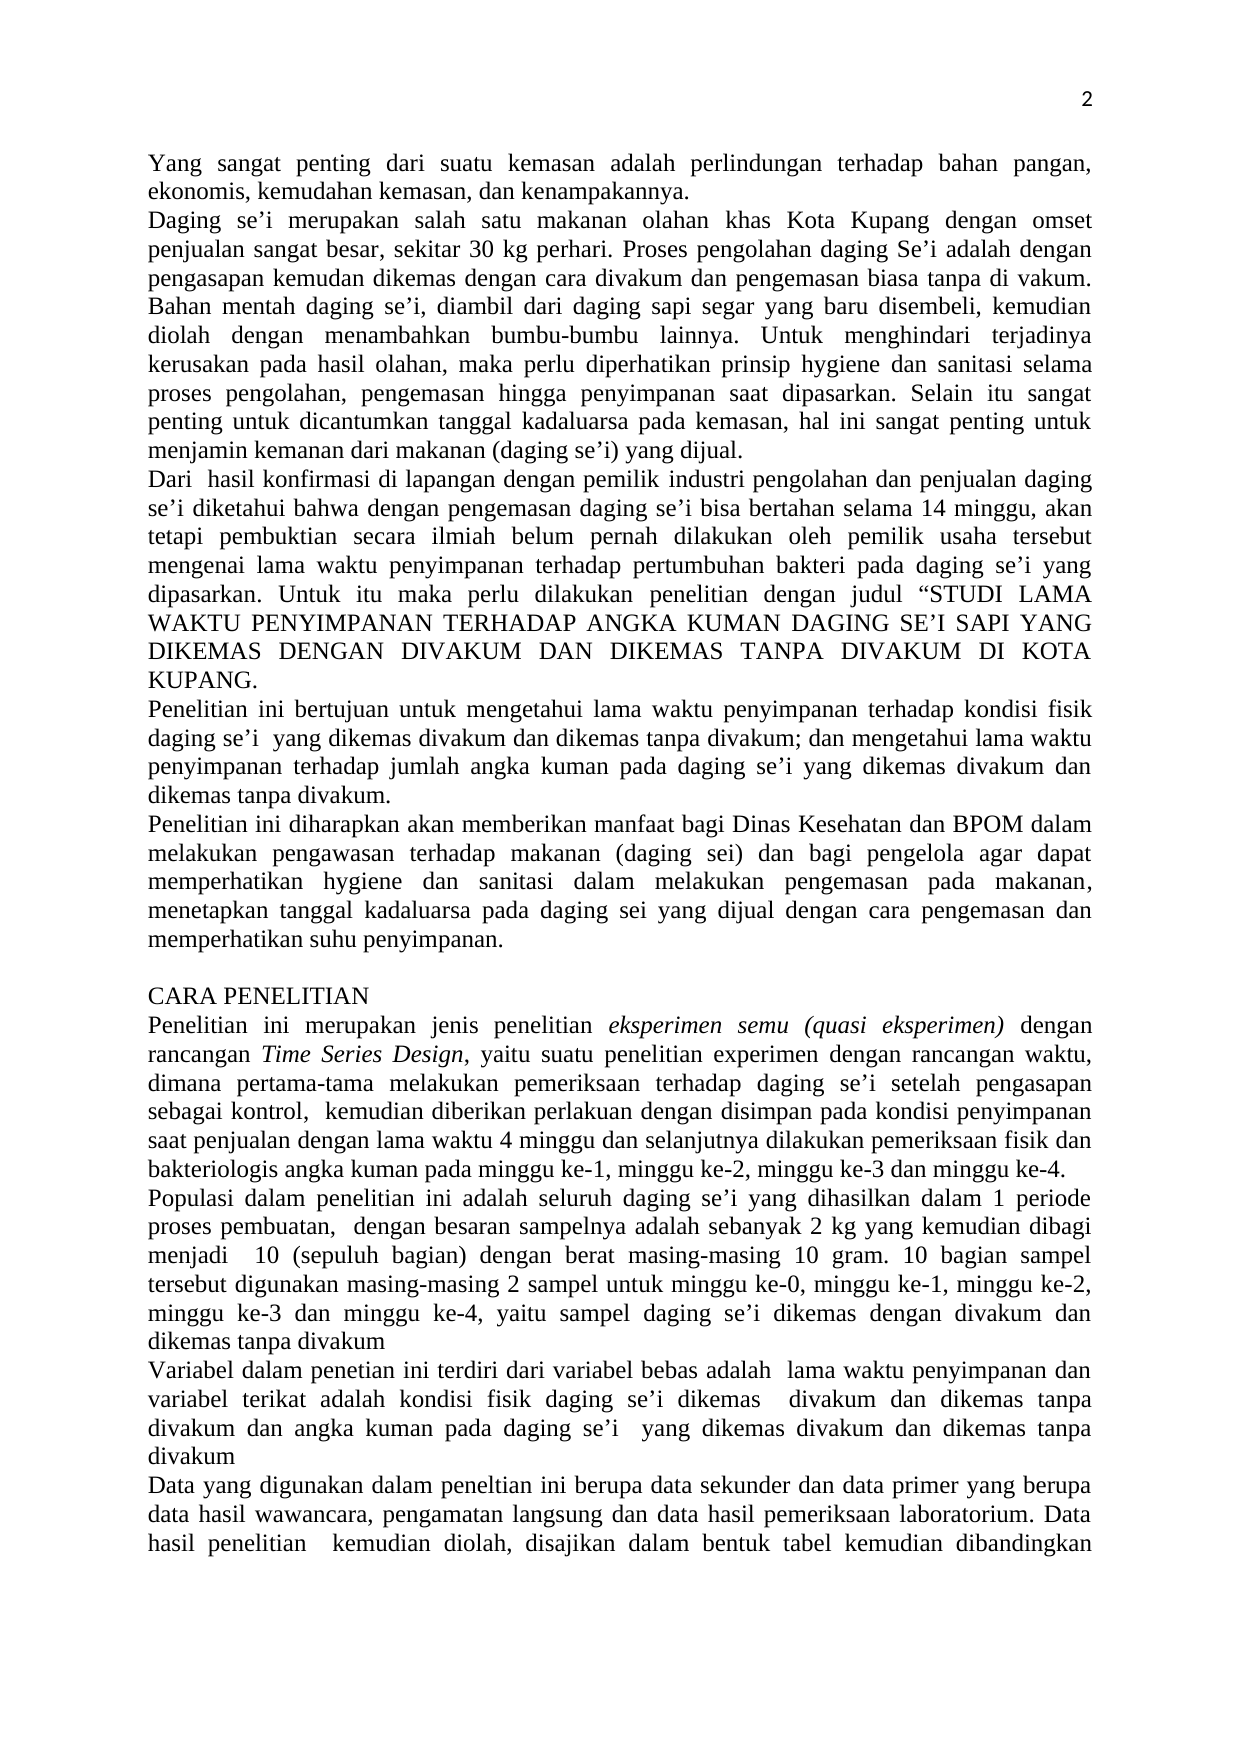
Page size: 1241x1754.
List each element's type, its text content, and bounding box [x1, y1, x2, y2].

text Penelitian ini merupakan jenis penelitian eksperimen semu (quasi eksperimen) dengan rancangan Time Series Design, yaitu suatu penelitian experimen dengan rancangan waktu, dimana pertama-tama melakukan pemeriksaan terhadap daging se’i setelah pengasapan sebagai kontrol, kemudian diberikan perlakuan dengan disimpan pada kondisi penyimpanan saat penjualan dengan lama waktu 4 minggu dan selanjutnya dilakukan pemeriksaan fisik dan bakteriologis angka kuman pada minggu ke-1, minggu ke-2, minggu ke-3 dan minggu ke-4. [148, 1010, 1092, 1183]
text Variabel dalam penetian ini terdiri dari variabel bebas adalah lama waktu penyimpanan dan variabel terikat adalah kondisi fisik daging se’i dikemas divakum dan dikemas tanpa divakum dan angka kuman pada daging se’i yang dikemas divakum dan dikemas tanpa divakum [148, 1355, 1092, 1470]
text Populasi dalam penelitian ini adalah seluruh daging se’i yang dihasilkan dalam 1 periode proses pembuatan, dengan besaran sampelnya adalah sebanyak 2 kg yang kemudian dibagi menjadi 10 (sepuluh bagian) dengan berat masing-masing 10 gram. 10 bagian sampel tersebut digunakan masing-masing 2 sampel untuk minggu ke-0, minggu ke-1, minggu ke-2, minggu ke-3 dan minggu ke-4, yaitu sampel daging se’i dikemas dengan divakum dan dikemas tanpa divakum [148, 1183, 1092, 1355]
text Daging se’i merupakan salah satu makanan olahan khas Kota Kupang dengan omset penjualan sangat besar, sekitar 30 kg perhari. Proses pengolahan daging Se’i adalah dengan pengasapan kemudan dikemas dengan cara divakum dan pengemasan biasa tanpa di vakum. Bahan mentah daging se’i, diambil dari daging sapi segar yang baru disembeli, kemudian diolah dengan menambahkan bumbu-bumbu lainnya. Untuk menghindari terjadinya kerusakan pada hasil olahan, maka perlu diperhatikan prinsip hygiene dan sanitasi selama proses pengolahan, pengemasan hingga penyimpanan saat dipasarkan. Selain itu sangat penting untuk dicantumkan tanggal kadaluarsa pada kemasan, hal ini sangat penting untuk menjamin kemanan dari makanan (daging se’i) yang dijual. [148, 205, 1092, 464]
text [148, 148, 1092, 205]
text Penelitian ini bertujuan untuk mengetahui lama waktu penyimpanan terhadap kondisi fisik daging se’i yang dikemas divakum dan dikemas tanpa divakum; dan mengetahui lama waktu penyimpanan terhadap jumlah angka kuman pada daging se’i yang dikemas divakum dan dikemas tanpa divakum. [148, 694, 1092, 809]
text Penelitian ini diharapkan akan memberikan manfaat bagi Dinas Kesehatan dan BPOM dalam melakukan pengawasan terhadap makanan (daging sei) dan bagi pengelola agar dapat memperhatikan hygiene dan sanitasi dalam melakukan pengemasan pada makanan, menetapkan tanggal kadaluarsa pada daging sei yang dijual dengan cara pengemasan dan memperhatikan suhu penyimpanan. [148, 809, 1092, 953]
text CARA PENELITIAN [148, 981, 1092, 1010]
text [148, 1470, 1092, 1556]
text Dari hasil konfirmasi di lapangan dengan pemilik industri pengolahan dan penjualan daging se’i diketahui bahwa dengan pengemasan daging se’i bisa bertahan selama 14 minggu, akan tetapi pembuktian secara ilmiah belum pernah dilakukan oleh pemilik usaha tersebut mengenai lama waktu penyimpanan terhadap pertumbuhan bakteri pada daging se’i yang dipasarkan. Untuk itu maka perlu dilakukan penelitian dengan judul “STUDI LAMA WAKTU PENYIMPANAN TERHADAP ANGKA KUMAN DAGING SE’I SAPI YANG DIKEMAS DENGAN DIVAKUM DAN DIKEMAS TANPA DIVAKUM DI KOTA KUPANG. [148, 464, 1092, 694]
